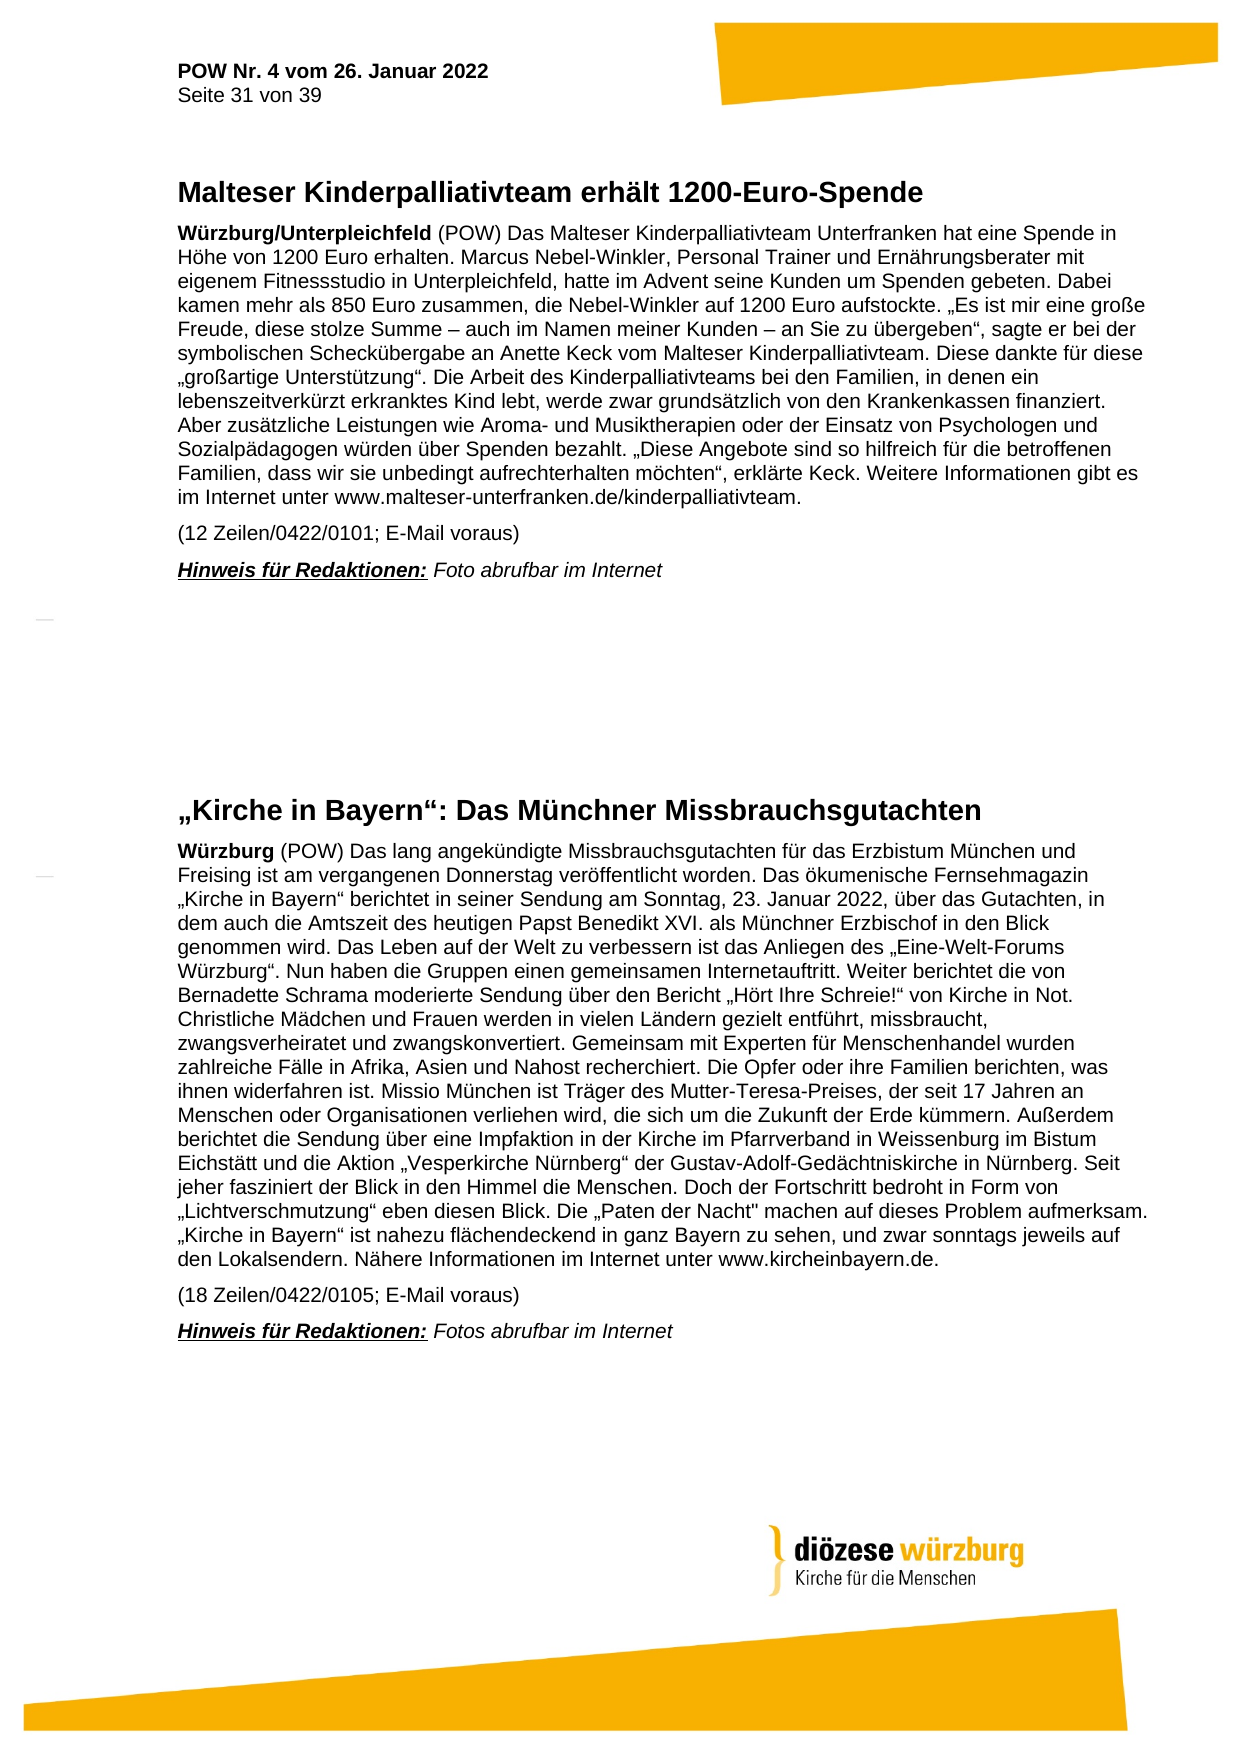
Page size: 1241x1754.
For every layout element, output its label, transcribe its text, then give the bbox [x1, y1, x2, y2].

text (12 Zeilen/0422/0101; E-Mail voraus) [177, 521, 1152, 545]
picture [0, 0, 1241, 1754]
text Würzburg/Unterpleichfeld (POW) Das Malteser Kinderpalliativteam Unterfranken hat eine Spende in Höhe von 1200 Euro erhalten. Marcus Nebel-Winkler, Personal Trainer und Ernährungsberater mit eigenem Fitnessstudio in Unterpleichfeld, hatte im Advent seine Kunden um Spenden gebeten. Dabei kamen mehr als 850 Euro zusammen, die Nebel-Winkler auf 1200 Euro aufstockte. „Es ist mir eine große Freude, diese stolze Summe – auch im Namen meiner Kunden – an Sie zu übergeben“, sagte er bei der symbolischen Scheckübergabe an Anette Keck vom Malteser Kinderpalliativteam. Diese dankte für diese „großartige Unterstützung“. Die Arbeit des Kinderpalliativteams bei den Familien, in denen ein lebenszeitverkürzt erkranktes Kind lebt, werde zwar grundsätzlich von den Krankenkassen finanziert. Aber zusätzliche Leistungen wie Aroma- und Musiktherapien oder der Einsatz von Psychologen und Sozialpädagogen würden über Spenden bezahlt. „Diese Angebote sind so hilfreich für die betroffenen Familien, dass wir sie unbedingt aufrechterhalten möchten“, erklärte Keck. Weitere Informationen gibt es im Internet unter www.malteser-unterfranken.de/kinderpalliativteam. [177, 221, 1152, 509]
text Hinweis für Redaktionen: Foto abrufbar im Internet [177, 558, 1152, 582]
subtitle „Kirche in Bayern“: Das Münchner Missbrauchsgutachten [177, 793, 1152, 827]
text (18 Zeilen/0422/0105; E-Mail voraus) [177, 1283, 1152, 1307]
text Würzburg (POW) Das lang angekündigte Missbrauchsgutachten für das Erzbistum München und Freising ist am vergangenen Donnerstag veröffentlicht worden. Das ökumenische Fernsehmagazin „Kirche in Bayern“ berichtet in seiner Sendung am Sonntag, 23. Januar 2022, über das Gutachten, in dem auch die Amtszeit des heutigen Papst Benedikt XVI. als Münchner Erzbischof in den Blick genommen wird. Das Leben auf der Welt zu verbessern ist das Anliegen des „Eine-Welt-Forums Würzburg“. Nun haben die Gruppen einen gemeinsamen Internetauftritt. Weiter berichtet die von Bernadette Schrama moderierte Sendung über den Bericht „Hört Ihre Schreie!“ von Kirche in Not. Christliche Mädchen und Frauen werden in vielen Ländern gezielt entführt, missbraucht, zwangsverheiratet und zwangskonvertiert. Gemeinsam mit Experten für Menschenhandel wurden zahlreiche Fälle in Afrika, Asien und Nahost recherchiert. Die Opfer oder ihre Familien berichten, was ihnen widerfahren ist. Missio München ist Träger des Mutter-Teresa-Preises, der seit 17 Jahren an Menschen oder Organisationen verliehen wird, die sich um die Zukunft der Erde kümmern. Außerdem berichtet die Sendung über eine Impfaktion in der Kirche im Pfarrverband in Weissenburg im Bistum Eichstätt und die Aktion „Vesperkirche Nürnberg“ der Gustav-Adolf-Gedächtniskirche in Nürnberg. Seit jeher fasziniert der Blick in den Himmel die Menschen. Doch der Fortschritt bedroht in Form von „Lichtverschmutzung“ eben diesen Blick. Die „Paten der Nacht" machen auf dieses Problem aufmerksam. „Kirche in Bayern“ ist nahezu flächendeckend in ganz Bayern zu sehen, und zwar sonntags jeweils auf den Lokalsendern. Nähere Informationen im Internet unter www.kircheinbayern.de. [177, 839, 1152, 1270]
text Hinweis für Redaktionen: Fotos abrufbar im Internet [177, 1319, 1152, 1343]
subtitle Malteser Kinderpalliativteam erhält 1200-Euro-Spende [177, 175, 1152, 209]
